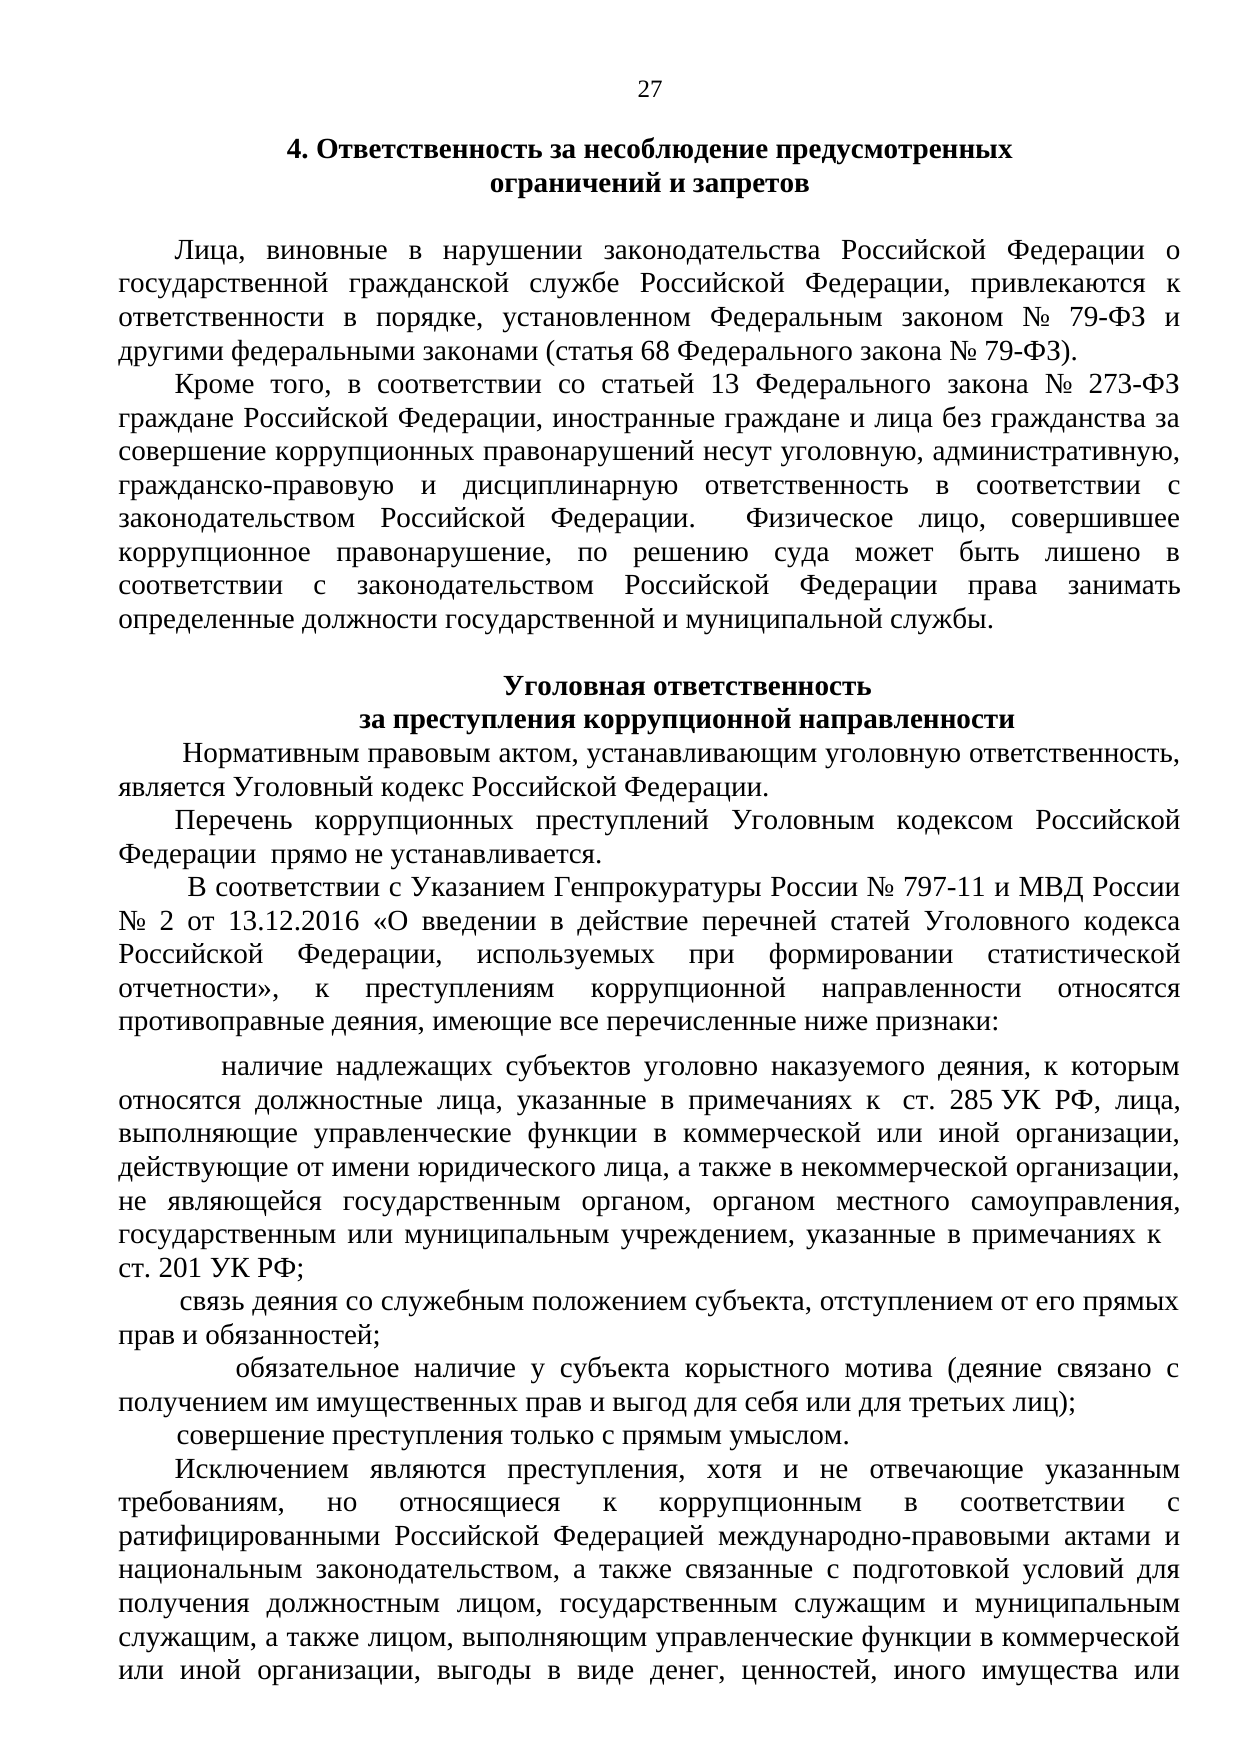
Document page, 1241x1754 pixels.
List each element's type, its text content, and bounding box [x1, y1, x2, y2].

text наличие надлежащих субъектов уголовно наказуемого деяния, к которым относятся должностные лица, указанные в примечаниях к ст. 285 УК РФ, лица, выполняющие управленческие функции в коммерческой или иной организации, действующие от имени юридического лица, а также в некоммерческой организации, не являющейся государственным органом, органом местного самоуправления, государственным или муниципальным учреждением, указанные в примечаниях к ст. 201 УК РФ; [118, 1048, 1181, 1283]
text Кроме того, в соответствии со статьей 13 Федерального закона № 273-ФЗ граждане Российской Федерации, иностранные граждане и лица без гражданства за совершение коррупционных правонарушений несут уголовную, административную, гражданско-правовую и дисциплинарную ответственность в соответствии с законодательством Российской Федерации. Физическое лицо, совершившее коррупционное правонарушение, по решению суда может быть лишено в соответствии с законодательством Российской Федерации права занимать определенные должности государственной и муниципальной службы. [118, 366, 1181, 634]
text Уголовная ответственность [118, 668, 1181, 702]
text В соответствии с Указанием Генпрокуратуры России № 797-11 и МВД России № 2 от 13.12.2016 «О введении в действие перечней статей Уголовного кодекса Российской Федерации, используемых при формировании статистической отчетности», к преступлениям коррупционной направленности относятся противоправные деяния, имеющие все перечисленные ниже признаки: [118, 869, 1181, 1037]
text связь деяния со служебным положением субъекта, отступлением от его прямых прав и обязанностей; [118, 1283, 1181, 1350]
text обязательное наличие у субъекта корыстного мотива (деяние связано с получением им имущественных прав и выгод для себя или для третьих лиц); [118, 1350, 1181, 1417]
text ограничений и запретов [118, 165, 1181, 198]
text совершение преступления только с прямым умыслом. [118, 1417, 1181, 1451]
text Перечень коррупционных преступлений Уголовным кодексом Российской Федерации прямо не устанавливается. [118, 802, 1181, 869]
text за преступления коррупционной направленности [118, 702, 1181, 735]
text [118, 1451, 1181, 1686]
text Лица, виновные в нарушении законодательства Российской Федерации о государственной гражданской службе Российской Федерации, привлекаются к ответственности в порядке, установленном Федеральным законом № 79-ФЗ и другими федеральными законами (статья 68 Федерального закона № 79-ФЗ). [118, 232, 1181, 366]
text Нормативным правовым актом, устанавливающим уголовную ответственность, является Уголовный кодекс Российской Федерации. [118, 735, 1181, 802]
text 4. Ответственность за несоблюдение предусмотренных [118, 131, 1181, 165]
